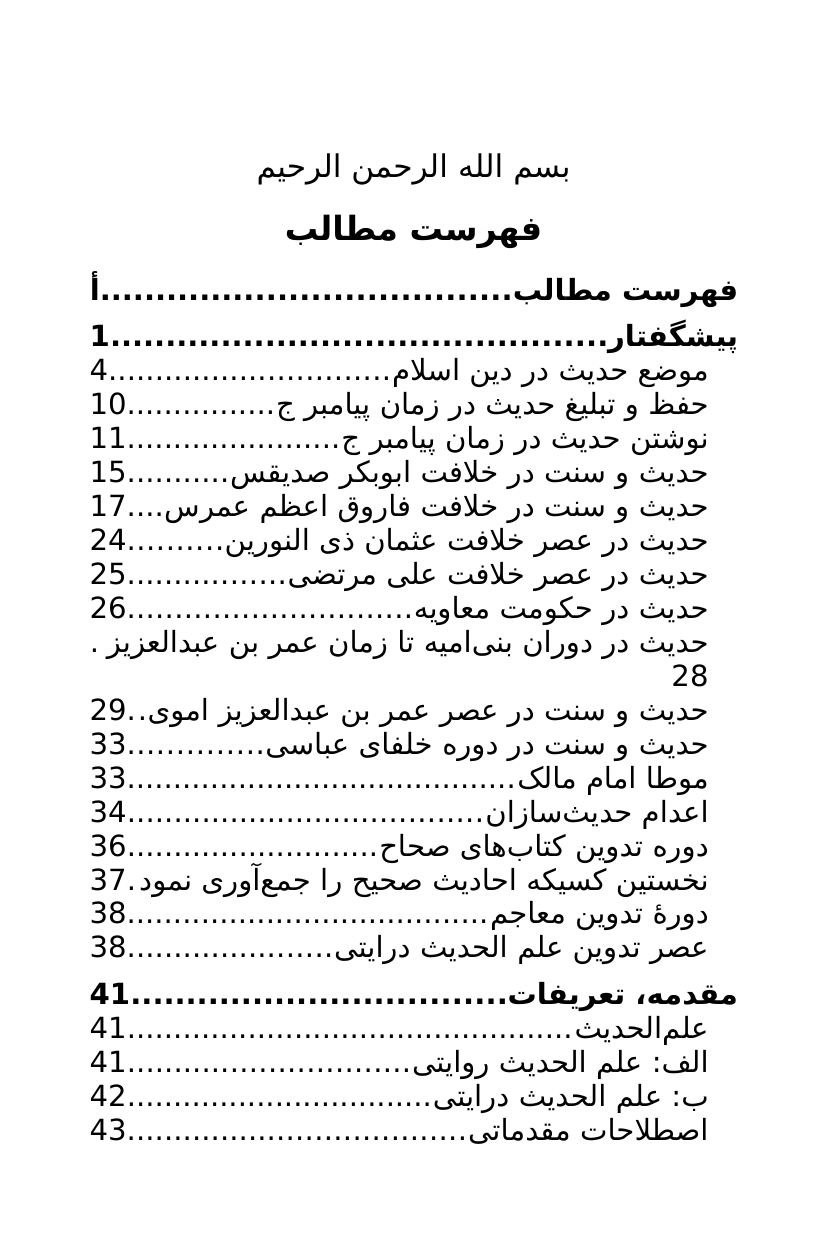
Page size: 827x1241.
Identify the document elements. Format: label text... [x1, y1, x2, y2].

text حدیث و سنت در خلافت فاروق اعظم عمرس 17 [89, 489, 708, 523]
text نخستین کسیکه احادیث صحیح را جمع‌آوری نمود 37 [89, 863, 708, 897]
text حفظ و تبلیغ حدیث در زمان پیامبر ج 10 [89, 387, 708, 421]
text نوشتن حدیث در زمان پیامبر ج 11 [89, 421, 708, 455]
text الف: علم الحدیث روایتی 41 [89, 1045, 708, 1079]
text حدیث در حکومت معاویه 26 [89, 591, 708, 625]
text عصر تدوین علم الحدیث درایتی 38 [89, 931, 708, 965]
text علم‌الحدیث 41 [89, 1011, 708, 1045]
text بسم الله الرحمن الرحیم [89, 148, 738, 184]
text دورۀ تدوین معاجم 38 [89, 897, 708, 931]
text موطا امام مالک 33 [89, 761, 708, 795]
text موضع حدیث در دین اسلام 4 [89, 353, 708, 387]
text حدیث و سنت در دوره خلفای عباسی 33 [89, 727, 708, 761]
text حدیث و سنت در عصر عمر بن عبدالعزیز اموی 29 [89, 693, 708, 727]
text اعدام حدیث‌سازان 34 [89, 795, 708, 829]
text ب: علم الحدیث درایتی 42 [89, 1079, 708, 1113]
text اصطلاحات مقدماتی 43 [89, 1113, 708, 1147]
text حدیث در عصر خلافت علی مرتضی 25 [89, 557, 708, 591]
text حدیث در عصر خلافت عثمان ذی النورین 24 [89, 523, 708, 557]
text حدیث و سنت در خلافت ابوبکر صدیقس 15 [89, 455, 708, 489]
text مقدمه، تعریفات 41 [89, 977, 738, 1011]
text دوره تدوین کتاب‌های صحاح 36 [89, 829, 708, 863]
text پیشگفتار 1 [89, 319, 738, 353]
text فهرست مطالب ‌أ [89, 273, 738, 307]
text حدیث در دوران بنی‌امیه تا زمان عمر بن عبدالعزیز 28 [89, 625, 708, 693]
text فهرست مطالب [89, 209, 738, 248]
